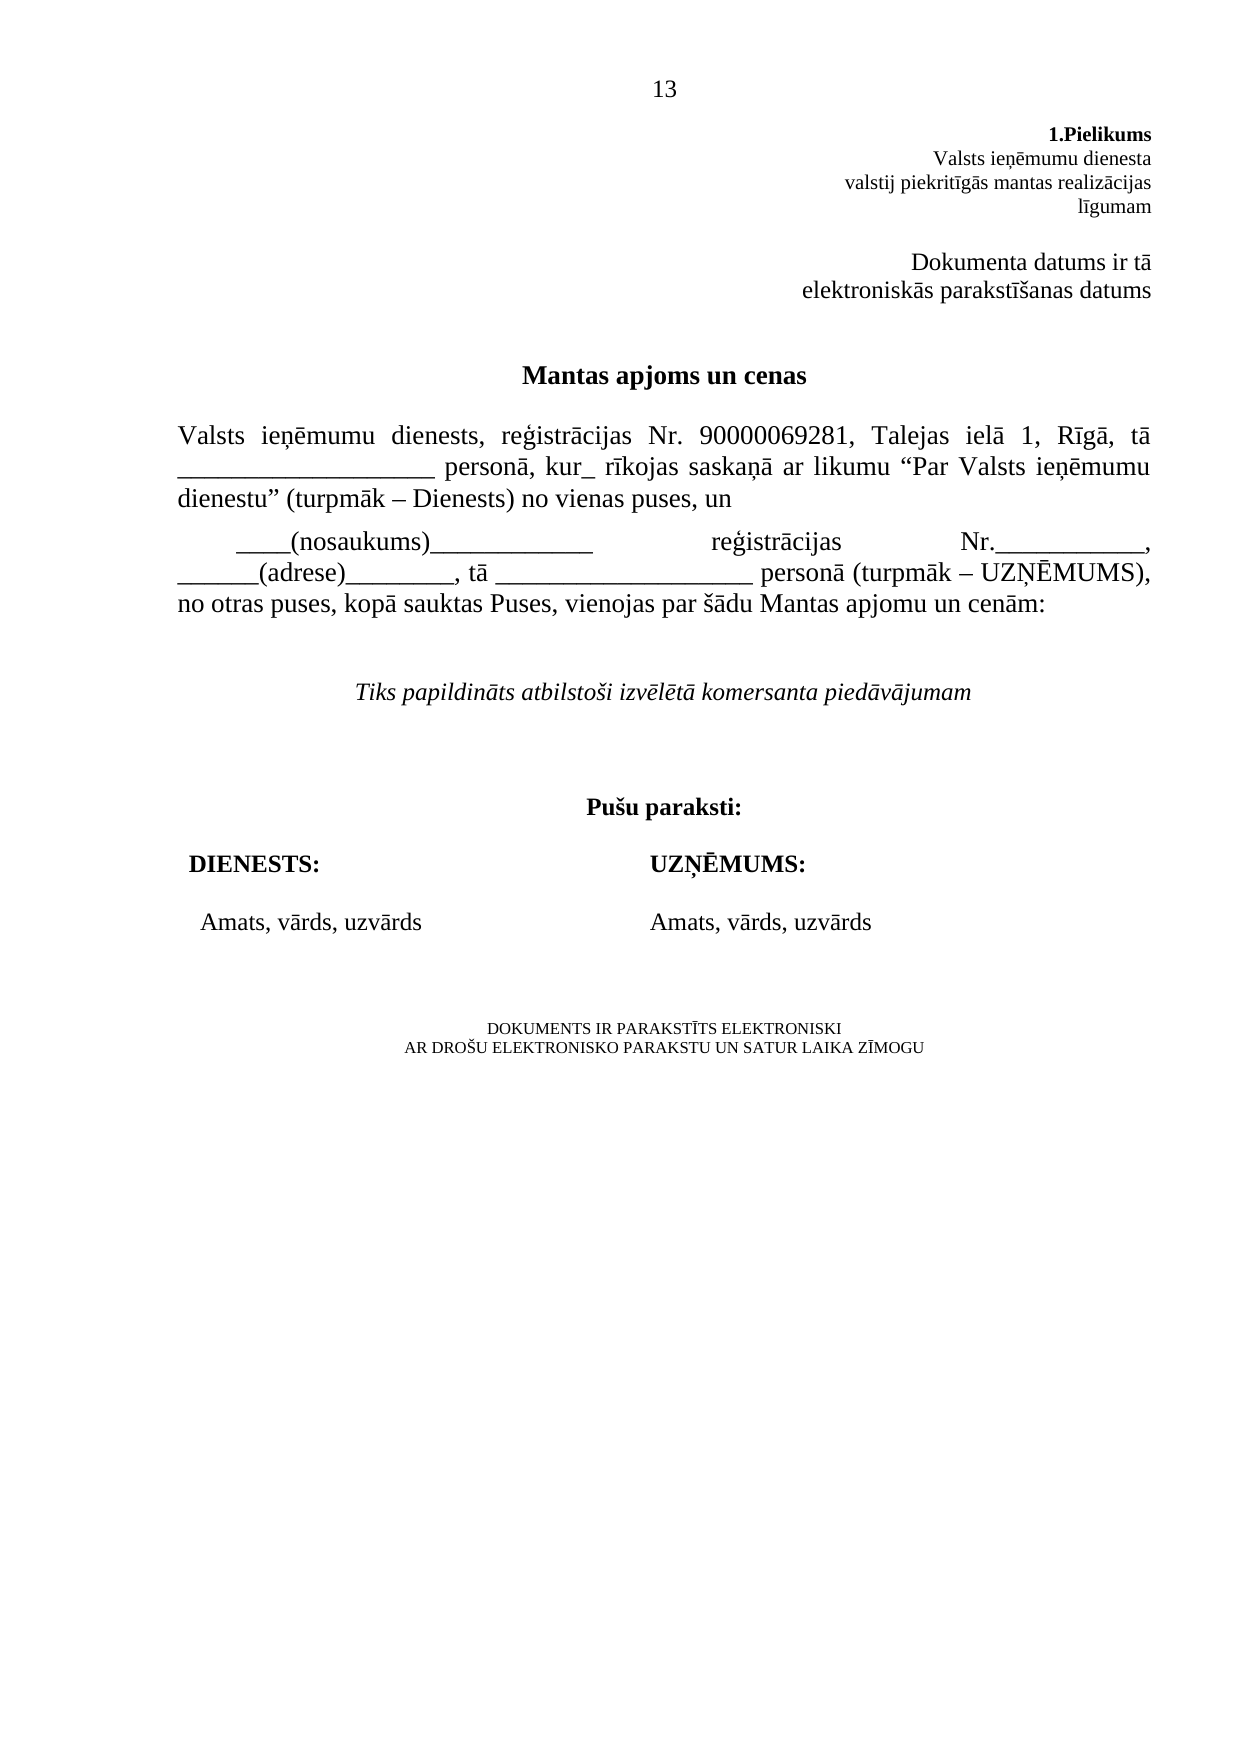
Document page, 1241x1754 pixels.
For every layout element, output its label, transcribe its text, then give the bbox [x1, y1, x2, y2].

text AR DROŠU ELEKTRONISKO PARAKSTU UN SATUR LAIKA ZĪMOGU [177, 1038, 1152, 1057]
text elektroniskās parakstīšanas datums [177, 276, 1152, 304]
table_header UZŅĒMUMS: Amats, vārds, uzvārds [638, 850, 1070, 1006]
text Pušu paraksti: [177, 792, 1152, 821]
text Mantas apjoms un cenas [177, 359, 1152, 391]
text Dokumenta datums ir tā [177, 247, 1152, 276]
text ____(nosaukums)____________ reģistrācijas Nr.___________, ______(adrese)________, tā ___________________ personā (turpmāk – UZŅĒMUMS), no otras puses, kopā sauktas Puses, vienojas par šādu Mantas apjomu un cenām: [177, 525, 1152, 619]
text Valsts ieņēmumu dienests, reģistrācijas Nr. 90000069281, Talejas ielā 1, Rīgā, tā ___________________ personā, kur_ rīkojas saskaņā ar likumu “Par Valsts ieņēmumu dienestu” (turpmāk – Dienests) no vienas puses, un [177, 419, 1152, 513]
text 1.Pielikums [177, 122, 1152, 146]
text līgumam [177, 194, 1152, 218]
text DOKUMENTS IR PARAKSTĪTS ELEKTRONISKI [177, 1019, 1152, 1038]
text valstij piekritīgās mantas realizācijas [177, 170, 1152, 194]
text Valsts ieņēmumu dienesta [177, 146, 1152, 170]
table_header DIENESTS: [177, 850, 638, 1006]
text Tiks papildināts atbilstoši izvēlētā komersanta piedāvājumam [177, 677, 1152, 705]
